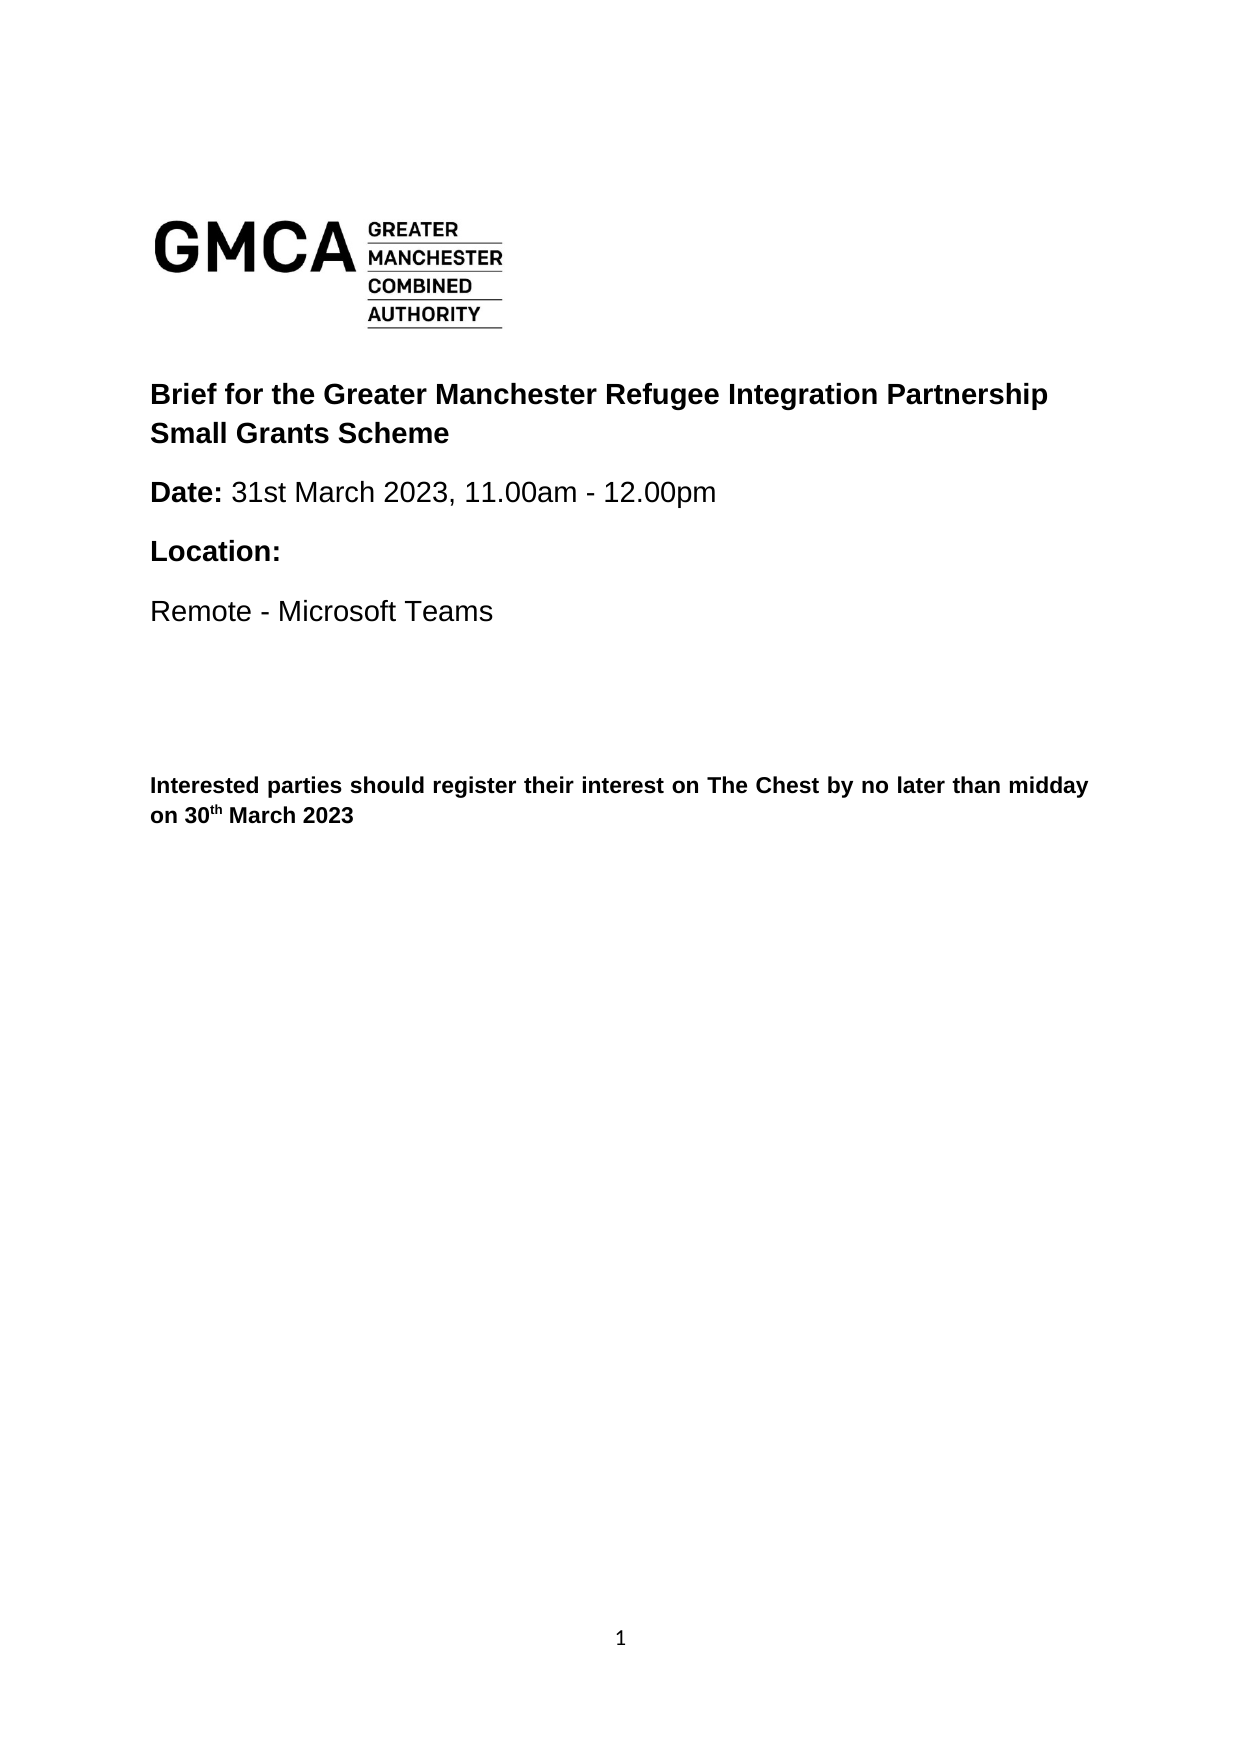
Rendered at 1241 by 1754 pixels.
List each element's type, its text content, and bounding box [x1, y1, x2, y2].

text Brief for the Greater Manchester Refugee Integration Partnership Small Grants Scheme [150, 377, 1090, 449]
text Remote - Microsoft Teams [150, 594, 1090, 627]
picture [150, 180, 507, 359]
text Interested parties should register their interest on The Chest by no later than midday on 30th March 2023 [150, 772, 1090, 828]
text Date: 31st March 2023, 11.00am - 12.00pm [150, 475, 1090, 509]
text Location: [150, 534, 1090, 568]
